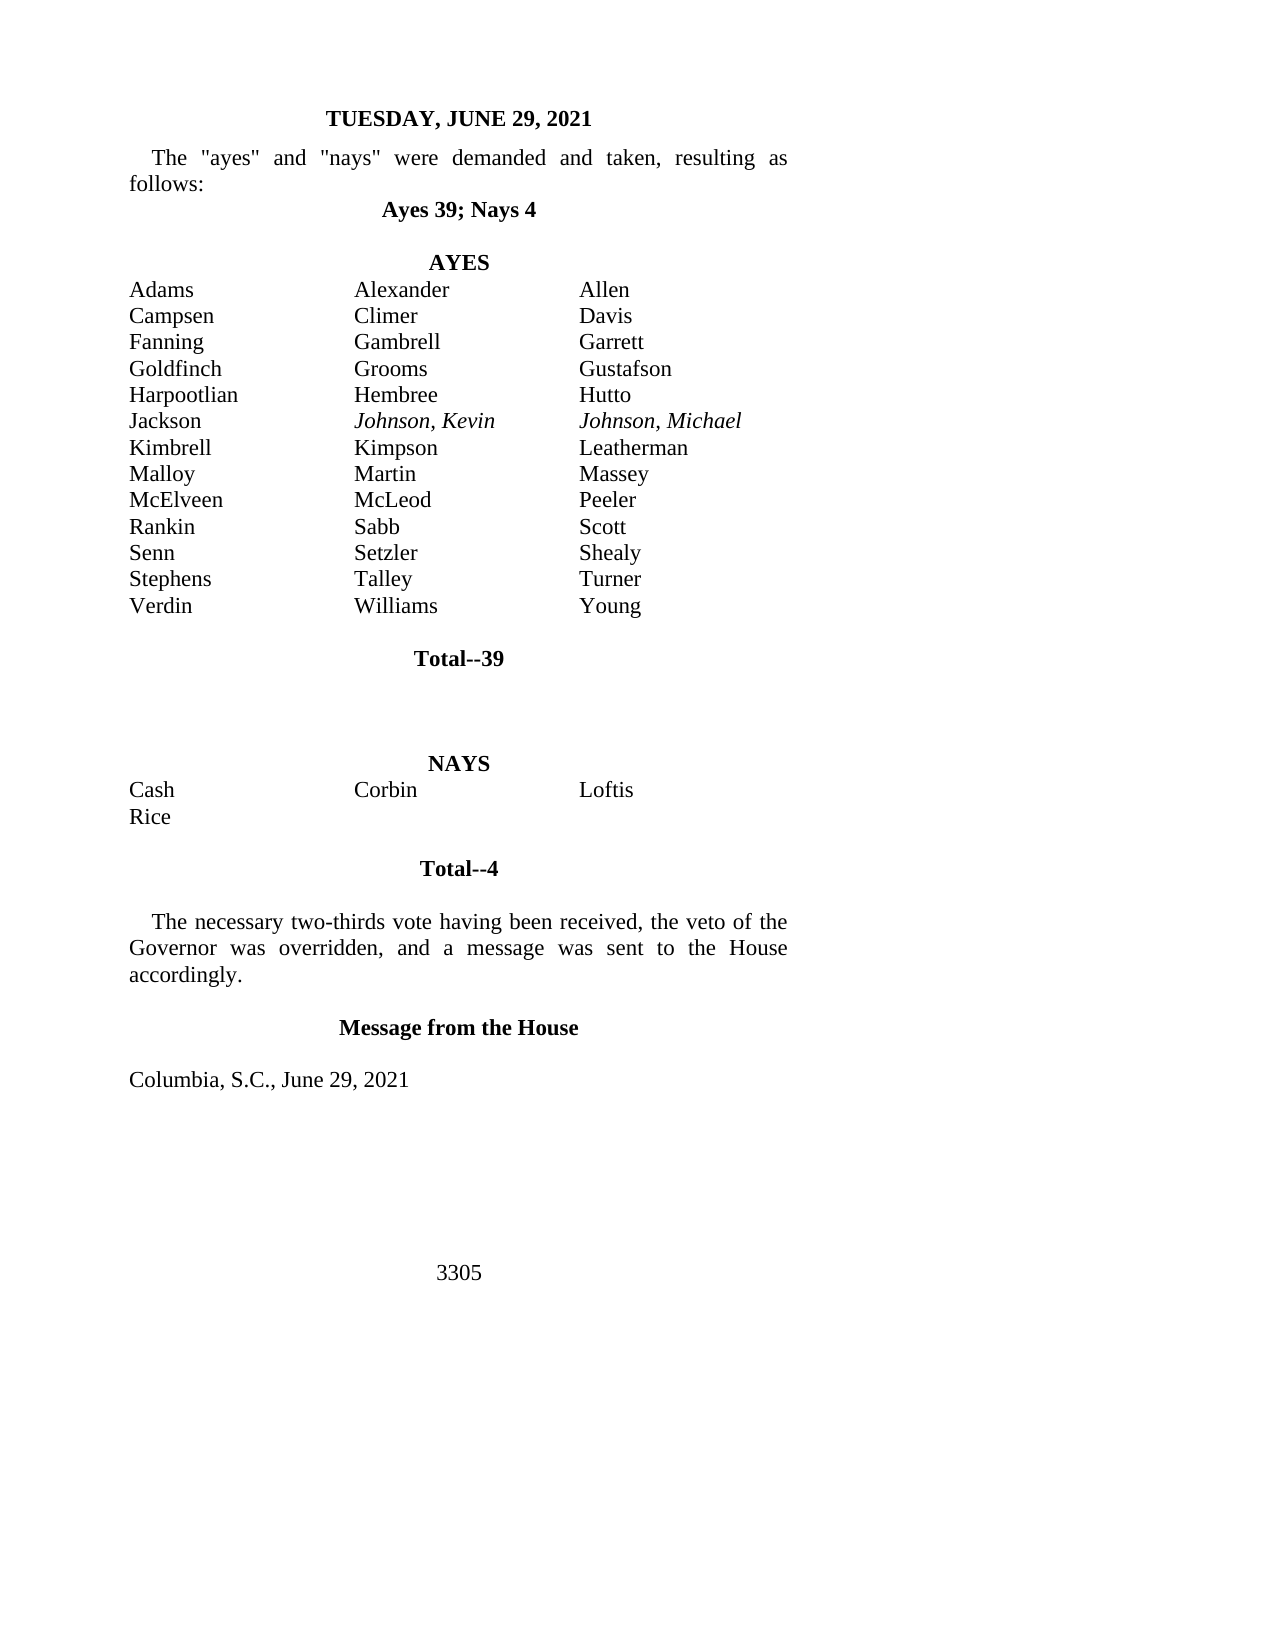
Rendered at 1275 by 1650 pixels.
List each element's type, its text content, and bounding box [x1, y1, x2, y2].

text Stephens Talley Turner [129, 566, 789, 592]
text Goldfinch Grooms Gustafson [129, 355, 789, 381]
text Verdin Williams Young [129, 592, 789, 618]
text Senn Setzler Shealy [129, 539, 789, 566]
text The "ayes" and "nays" were demanded and taken, resulting as follows: [129, 144, 789, 197]
text Malloy Martin Massey [129, 460, 789, 486]
text Cash Corbin Loftis [129, 776, 789, 803]
text Ayes 39; Nays 4 [129, 197, 789, 223]
text Kimbrell Kimpson Leatherman [129, 434, 789, 460]
text Rice [129, 803, 789, 829]
text Message from the House [129, 1013, 789, 1040]
text Adams Alexander Allen [129, 276, 789, 302]
text Total--4 [129, 855, 789, 882]
text McElveen McLeod Peeler [129, 486, 789, 513]
text Fanning Gambrell Garrett [129, 328, 789, 355]
text AYES [129, 249, 789, 276]
text The necessary two-thirds vote having been received, the veto of the Governor was overridden, and a message was sent to the House accordingly. [129, 908, 789, 987]
text Columbia, S.C., June 29, 2021 [129, 1066, 789, 1093]
text Total--39 [129, 644, 789, 671]
text Campsen Climer Davis [129, 302, 789, 328]
text NAYS [129, 750, 789, 776]
text Rankin Sabb Scott [129, 513, 789, 539]
text Harpootlian Hembree Hutto [129, 381, 789, 407]
text Jackson Johnson, Kevin Johnson, Michael [129, 407, 789, 434]
